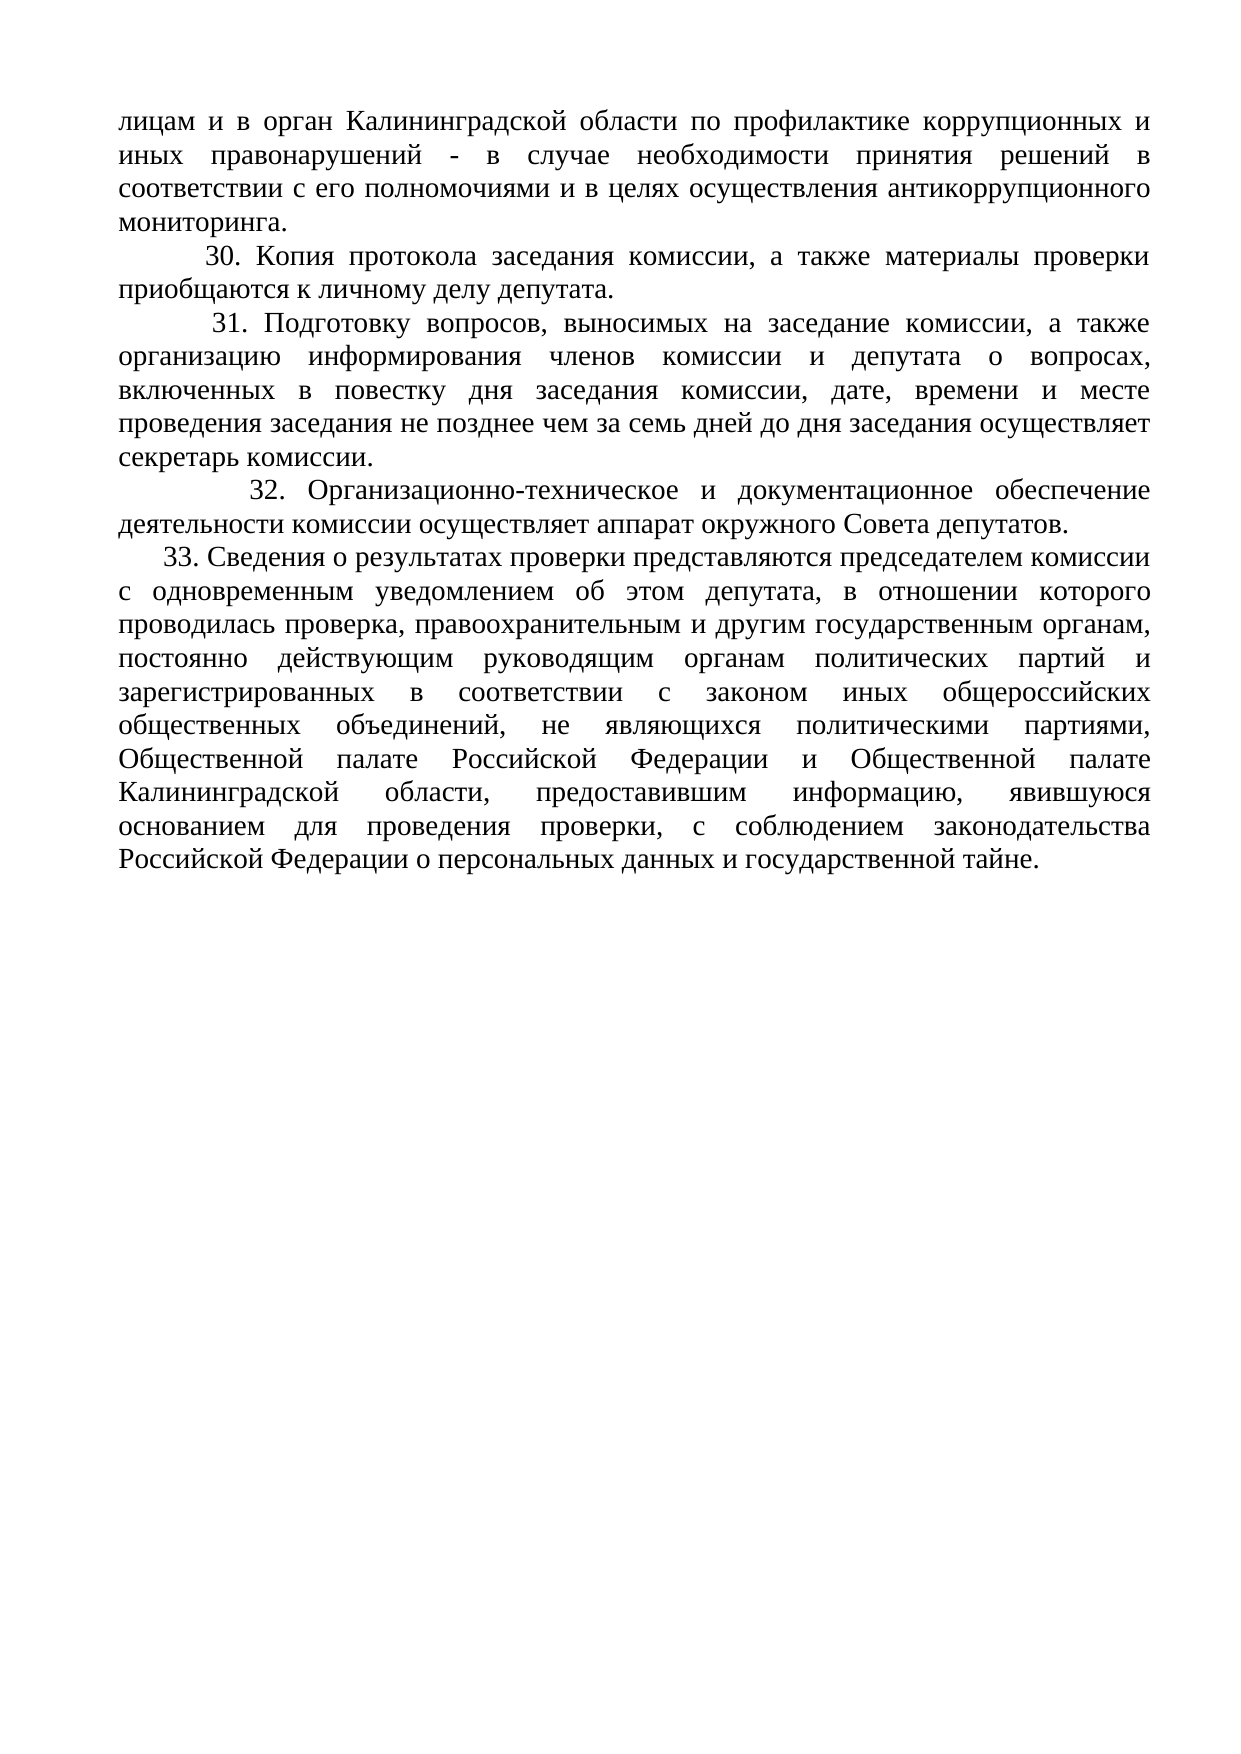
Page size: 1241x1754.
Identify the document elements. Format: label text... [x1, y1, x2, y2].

text 31. Подготовку вопросов, выносимых на заседание комиссии, а также организацию информирования членов комиссии и депутата о вопросах, включенных в повестку дня заседания комиссии, дате, времени и месте проведения заседания не позднее чем за семь дней до дня заседания осуществляет секретарь комиссии. [118, 305, 1152, 472]
text 30. Копия протокола заседания комиссии, а также материалы проверки приобщаются к личному делу депутата. [118, 238, 1152, 305]
text 32. Организационно-техническое и документационное обеспечение деятельности комиссии осуществляет аппарат окружного Совета депутатов. [118, 472, 1152, 539]
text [118, 103, 1152, 238]
text 33. Сведения о результатах проверки представляются председателем комиссии с одновременным уведомлением об этом депутата, в отношении которого проводилась проверка, правоохранительным и другим государственным органам, постоянно действующим руководящим органам политических партий и зарегистрированных в соответствии с законом иных общероссийских общественных объединений, не являющихся политическими партиями, Общественной палате Российской Федерации и Общественной палате Калининградской области, предоставившим информацию, явившуюся основанием для проведения проверки, с соблюдением законодательства Российской Федерации о персональных данных и государственной тайне. [118, 539, 1152, 875]
